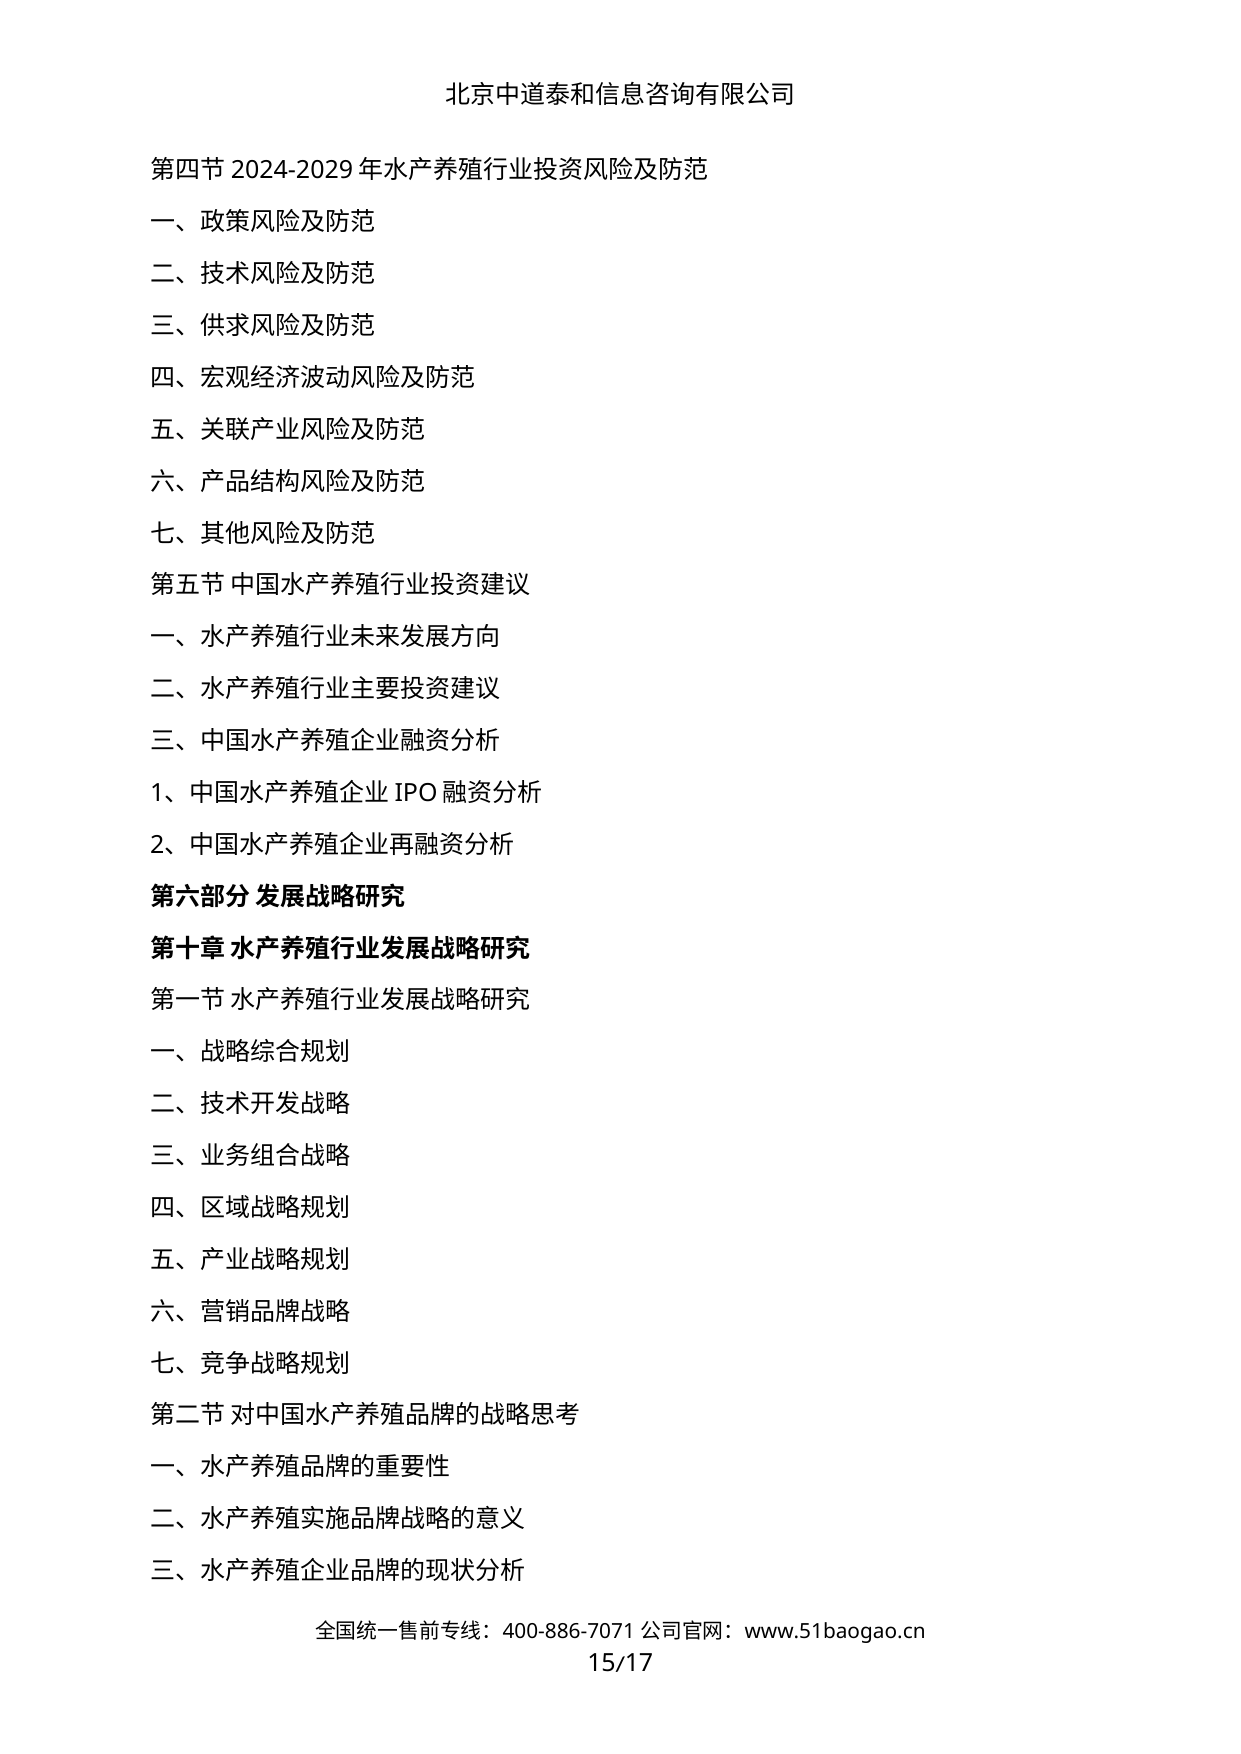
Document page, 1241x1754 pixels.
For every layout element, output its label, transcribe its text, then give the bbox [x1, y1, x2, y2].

text 第六部分 发展战略研究 [150, 876, 1090, 912]
text 第四节 2024-2029年水产养殖行业投资风险及防范 [150, 150, 1090, 186]
text 一、战略综合规划 [150, 1032, 1090, 1068]
text 二、水产养殖行业主要投资建议 [150, 669, 1090, 705]
text 三、水产养殖企业品牌的现状分析 [150, 1551, 1090, 1587]
text 一、水产养殖品牌的重要性 [150, 1447, 1090, 1483]
text 七、竞争战略规划 [150, 1343, 1090, 1379]
text 2、中国水产养殖企业再融资分析 [150, 824, 1090, 861]
text 四、区域战略规划 [150, 1187, 1090, 1224]
text 二、技术风险及防范 [150, 254, 1090, 290]
text 三、业务组合战略 [150, 1136, 1090, 1172]
text 二、技术开发战略 [150, 1084, 1090, 1120]
text 一、水产养殖行业未来发展方向 [150, 617, 1090, 653]
text 一、政策风险及防范 [150, 202, 1090, 238]
text 五、关联产业风险及防范 [150, 409, 1090, 446]
text 七、其他风险及防范 [150, 513, 1090, 549]
text 三、供求风险及防范 [150, 306, 1090, 342]
text 1、中国水产养殖企业IPO融资分析 [150, 772, 1090, 809]
text 第二节 对中国水产养殖品牌的战略思考 [150, 1395, 1090, 1431]
text 第一节 水产养殖行业发展战略研究 [150, 980, 1090, 1016]
text 二、水产养殖实施品牌战略的意义 [150, 1499, 1090, 1535]
text 第五节 中国水产养殖行业投资建议 [150, 565, 1090, 601]
text 四、宏观经济波动风险及防范 [150, 357, 1090, 394]
text 第十章 水产养殖行业发展战略研究 [150, 928, 1090, 964]
text 六、产品结构风险及防范 [150, 461, 1090, 497]
text 五、产业战略规划 [150, 1239, 1090, 1276]
text 六、营销品牌战略 [150, 1291, 1090, 1327]
text 三、中国水产养殖企业融资分析 [150, 721, 1090, 757]
